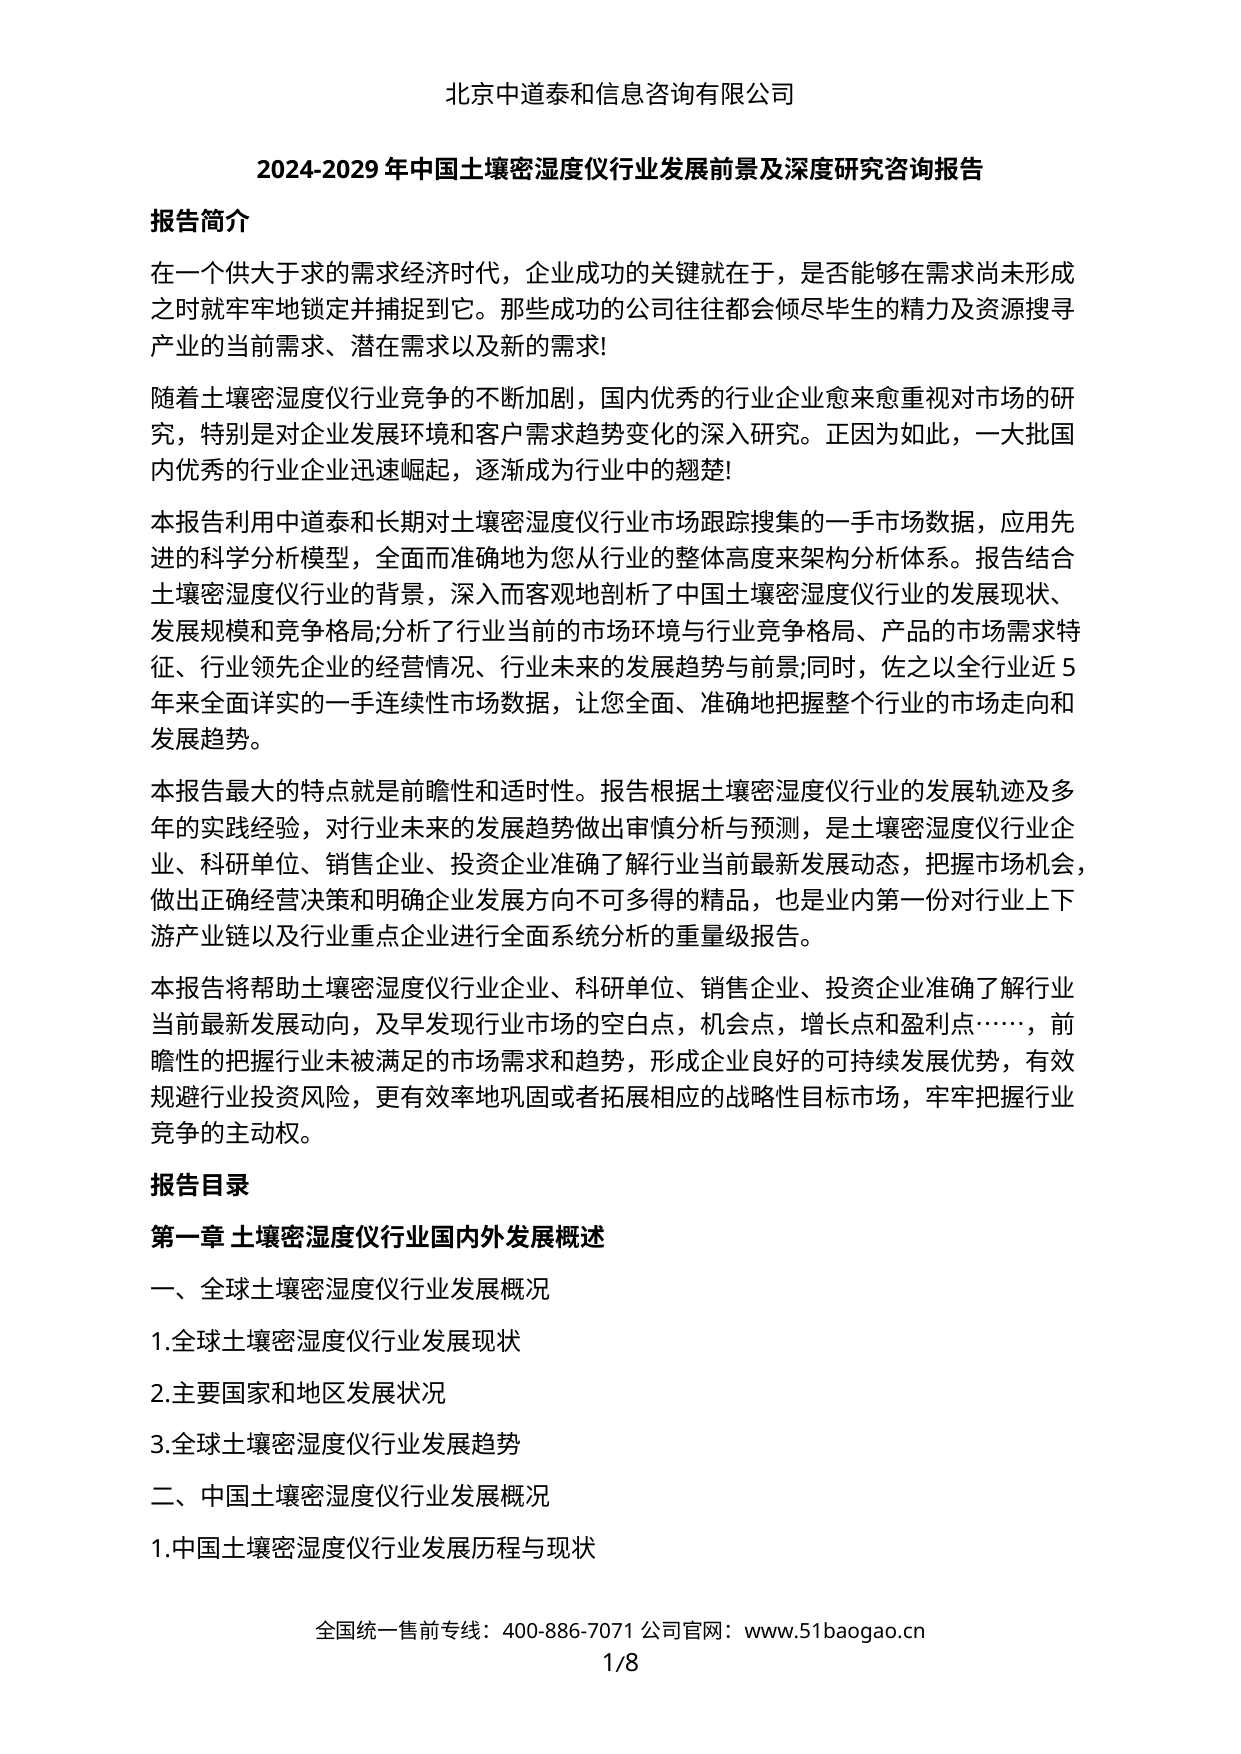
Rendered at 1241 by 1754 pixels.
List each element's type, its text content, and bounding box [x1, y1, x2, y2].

text 本报告利用中道泰和长期对土壤密湿度仪行业市场跟踪搜集的一手市场数据，应用先进的科学分析模型，全面而准确地为您从行业的整体高度来架构分析体系。报告结合土壤密湿度仪行业的背景，深入而客观地剖析了中国土壤密湿度仪行业的发展现状、发展规模和竞争格局;分析了行业当前的市场环境与行业竞争格局、产品的市场需求特征、行业领先企业的经营情况、行业未来的发展趋势与前景;同时，佐之以全行业近5年来全面详实的一手连续性市场数据，让您全面、准确地把握整个行业的市场走向和发展趋势。 [150, 502, 1090, 756]
text 第一章 土壤密湿度仪行业国内外发展概述 [150, 1217, 1090, 1254]
text 本报告将帮助土壤密湿度仪行业企业、科研单位、销售企业、投资企业准确了解行业当前最新发展动向，及早发现行业市场的空白点，机会点，增长点和盈利点……，前瞻性的把握行业未被满足的市场需求和趋势，形成企业良好的可持续发展优势，有效规避行业投资风险，更有效率地巩固或者拓展相应的战略性目标市场，牢牢把握行业竞争的主动权。 [150, 969, 1090, 1150]
text 3.全球土壤密湿度仪行业发展趋势 [150, 1425, 1090, 1461]
text 二、中国土壤密湿度仪行业发展概况 [150, 1477, 1090, 1513]
text 在一个供大于求的需求经济时代，企业成功的关键就在于，是否能够在需求尚未形成之时就牢牢地锁定并捕捉到它。那些成功的公司往往都会倾尽毕生的精力及资源搜寻产业的当前需求、潜在需求以及新的需求! [150, 254, 1090, 362]
text 随着土壤密湿度仪行业竞争的不断加剧，国内优秀的行业企业愈来愈重视对市场的研究，特别是对企业发展环境和客户需求趋势变化的深入研究。正因为如此，一大批国内优秀的行业企业迅速崛起，逐渐成为行业中的翘楚! [150, 378, 1090, 487]
text 报告目录 [150, 1166, 1090, 1202]
text 1.中国土壤密湿度仪行业发展历程与现状 [150, 1529, 1090, 1565]
text 报告简介 [150, 202, 1090, 238]
text 2024-2029年中国土壤密湿度仪行业发展前景及深度研究咨询报告 [150, 150, 1090, 186]
text 2.主要国家和地区发展状况 [150, 1373, 1090, 1409]
text 本报告最大的特点就是前瞻性和适时性。报告根据土壤密湿度仪行业的发展轨迹及多年的实践经验，对行业未来的发展趋势做出审慎分析与预测，是土壤密湿度仪行业企业、科研单位、销售企业、投资企业准确了解行业当前最新发展动态，把握市场机会，做出正确经营决策和明确企业发展方向不可多得的精品，也是业内第一份对行业上下游产业链以及行业重点企业进行全面系统分析的重量级报告。 [150, 772, 1090, 953]
text 一、全球土壤密湿度仪行业发展概况 [150, 1269, 1090, 1306]
text 1.全球土壤密湿度仪行业发展现状 [150, 1321, 1090, 1357]
